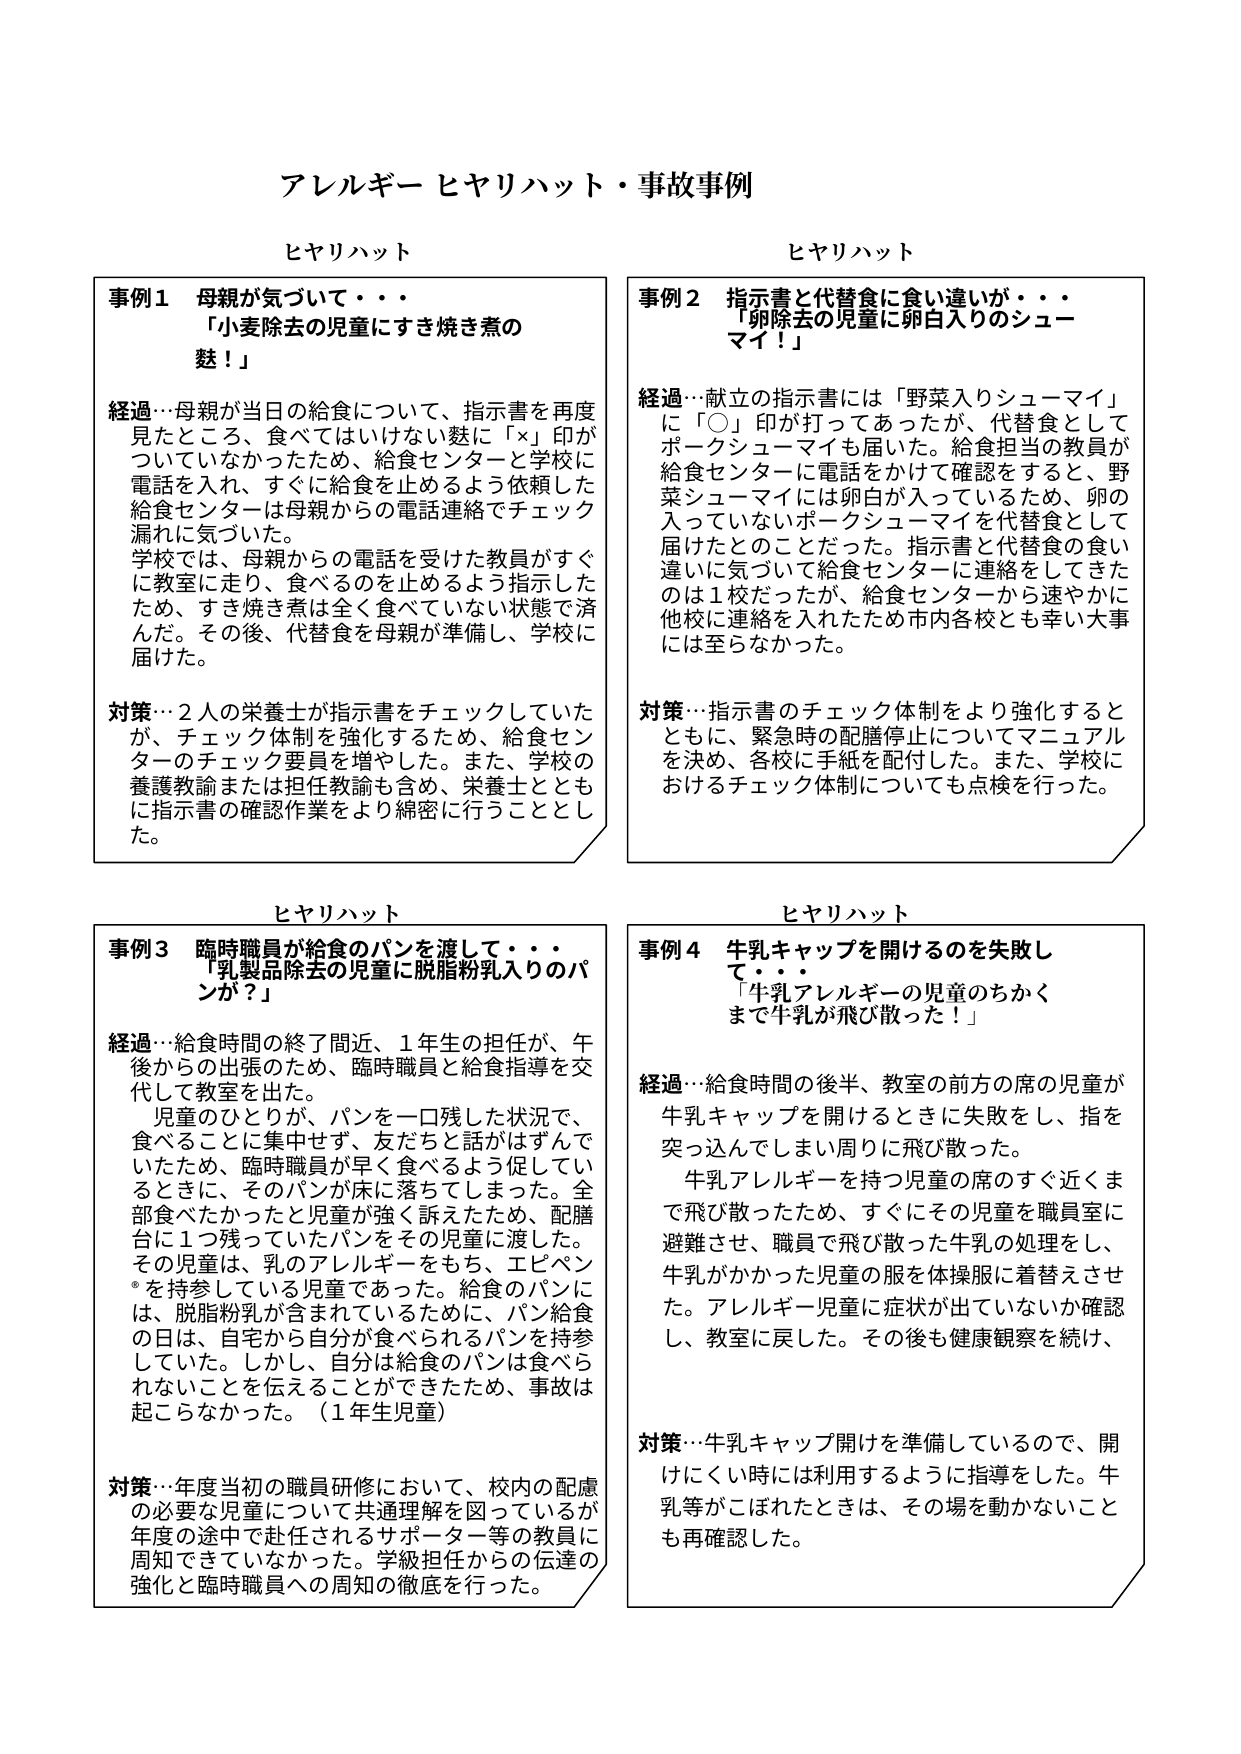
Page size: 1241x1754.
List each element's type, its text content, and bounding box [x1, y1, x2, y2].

text ヒヤリハット ヒヤリハット [133, 898, 1137, 929]
text アレルギー ヒヤリハット・事故事例 [220, 167, 1137, 203]
text ヒヤリハット ヒヤリハット [133, 235, 1137, 266]
